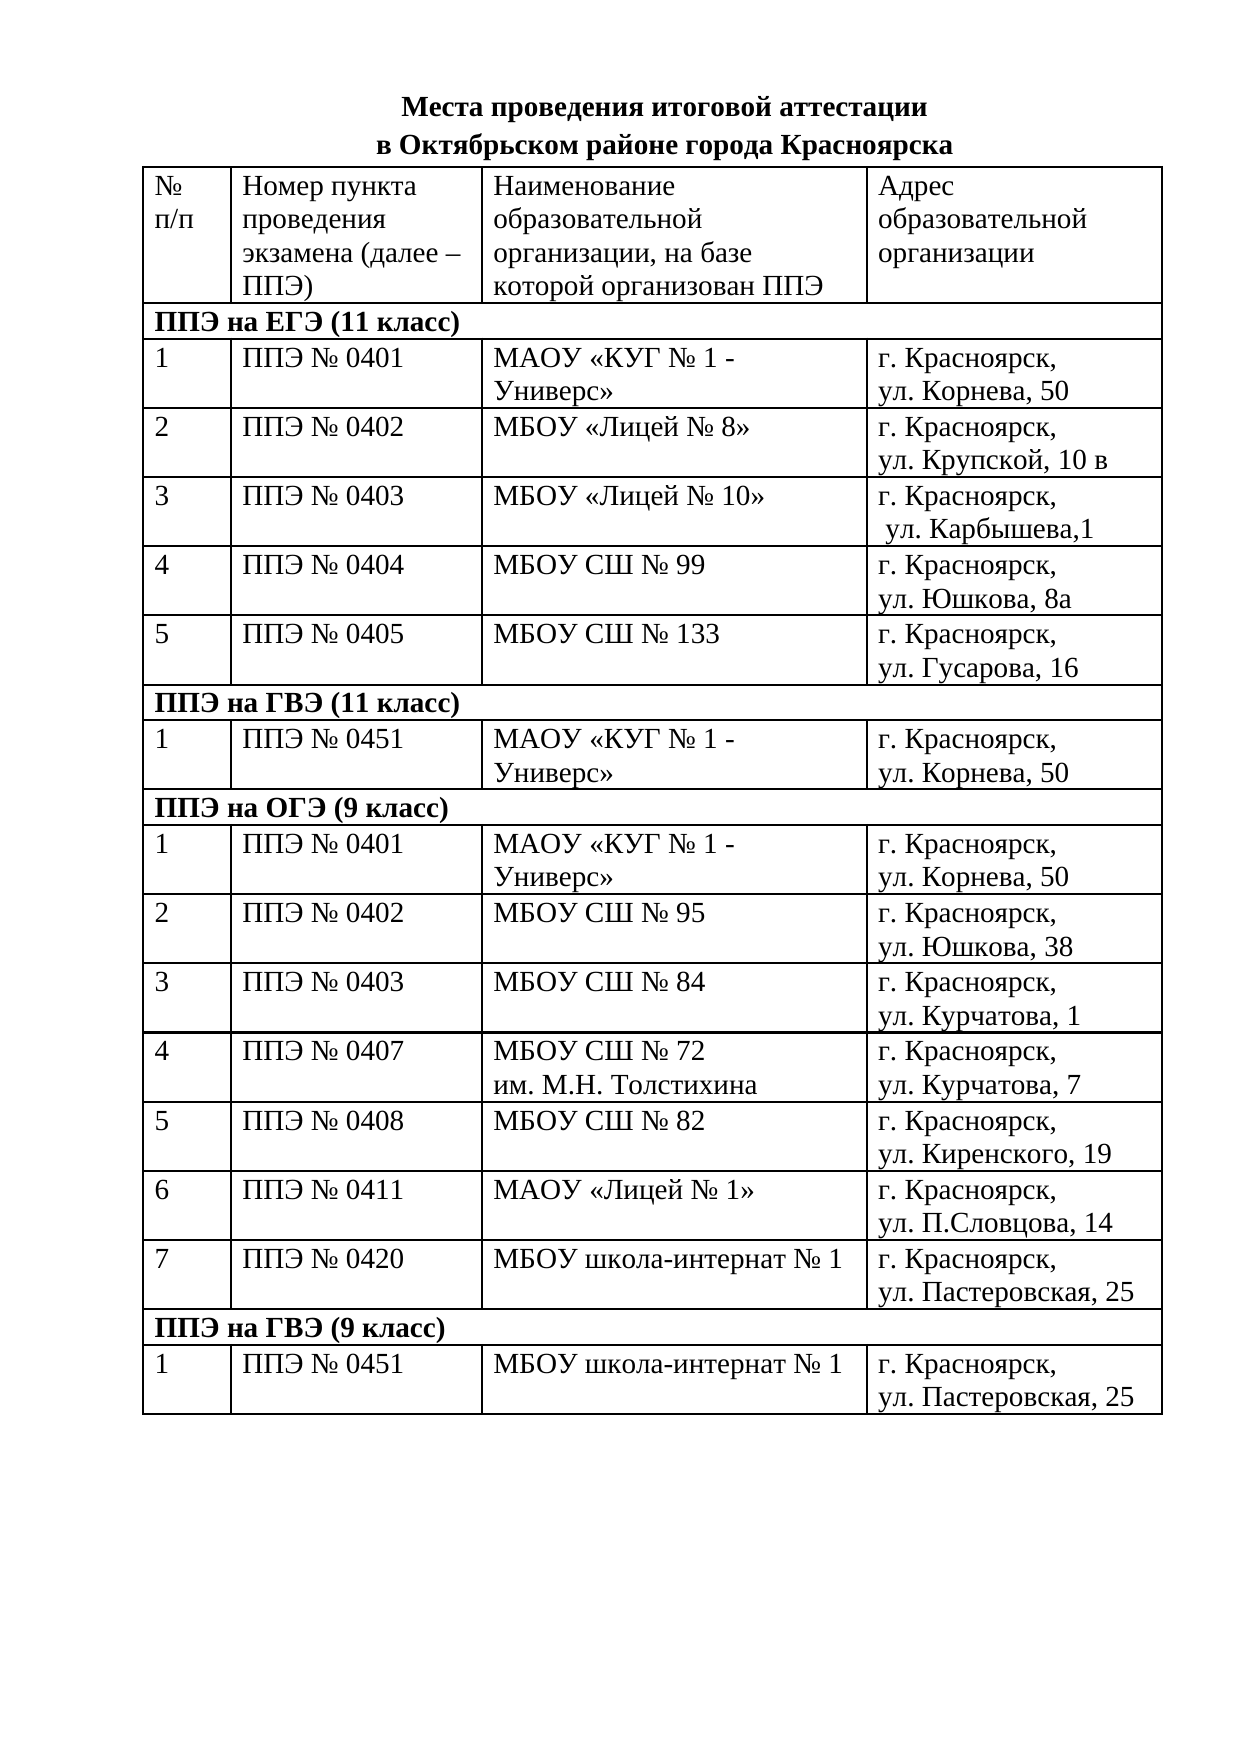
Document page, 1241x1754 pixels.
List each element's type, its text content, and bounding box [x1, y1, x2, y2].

table_cell МБОУ СШ № 82 [483, 1103, 866, 1170]
table_cell ППЭ № 0401 [232, 340, 481, 407]
table_cell ППЭ № 0411 [232, 1172, 481, 1239]
table_cell ППЭ № 0401 [232, 826, 481, 893]
table_cell МБОУ СШ № 72 им. М.Н. Толстихина [483, 1034, 866, 1101]
table_cell ППЭ № 0405 [232, 616, 481, 683]
table_cell МАОУ «КУГ № 1 - Универс» [483, 826, 866, 893]
table_cell МБОУ СШ № 95 [483, 895, 866, 962]
table_cell 4 [144, 547, 230, 614]
table_cell МАОУ «КУГ № 1 - Универс» [483, 340, 866, 407]
table_cell г. Красноярск, ул. Карбышева,1 [868, 478, 1161, 545]
table_cell МАОУ «КУГ № 1 - Универс» [483, 721, 866, 788]
table_cell ППЭ на ЕГЭ (11 класс) [144, 304, 1161, 338]
table_header № п/п [144, 168, 230, 302]
table_cell ППЭ № 0402 [232, 895, 481, 962]
table_cell МБОУ школа-интернат № 1 [483, 1241, 866, 1308]
table_cell г. Красноярск, ул. Курчатова, 7 [868, 1034, 1161, 1101]
table_header Наименование образовательной организации, на базе которой организован ППЭ [483, 168, 866, 302]
table_cell г. Красноярск, ул. Курчатова, 1 [868, 964, 1161, 1031]
table_cell МАОУ «Лицей № 1» [483, 1172, 866, 1239]
table_cell ППЭ на ГВЭ (11 класс) [144, 686, 1161, 719]
table_cell г. Красноярск, ул. Юшкова, 38 [868, 895, 1161, 962]
table_cell 1 [144, 826, 230, 893]
table_cell ППЭ № 0451 [232, 721, 481, 788]
table_cell 4 [144, 1034, 230, 1101]
table_cell г. Красноярск, ул. П.Словцова, 14 [868, 1172, 1161, 1239]
table_cell 1 [144, 1346, 230, 1413]
table_cell г. Красноярск, ул. Крупской, 10 в [868, 409, 1161, 476]
table_cell 6 [144, 1172, 230, 1239]
table_cell г. Красноярск, ул. Киренского, 19 [868, 1103, 1161, 1170]
table_cell 5 [144, 616, 230, 683]
table_cell МБОУ СШ № 133 [483, 616, 866, 683]
table_cell 2 [144, 409, 230, 476]
table_cell г. Красноярск, ул. Корнева, 50 [868, 721, 1161, 788]
table_cell г. Красноярск, ул. Гусарова, 16 [868, 616, 1161, 683]
table_cell ППЭ № 0403 [232, 478, 481, 545]
table_cell МБОУ «Лицей № 10» [483, 478, 866, 545]
table_cell ППЭ на ГВЭ (9 класс) [144, 1310, 1161, 1344]
table_cell г. Красноярск, ул. Пастеровская, 25 [868, 1346, 1161, 1413]
table_cell ППЭ на ОГЭ (9 класс) [144, 790, 1161, 824]
table_header Номер пункта проведения экзамена (далее – ППЭ) [232, 168, 481, 302]
table_header Адрес образовательной организации [868, 168, 1161, 302]
table_cell 3 [144, 478, 230, 545]
table_cell ППЭ № 0402 [232, 409, 481, 476]
table_cell г. Красноярск, ул. Корнева, 50 [868, 340, 1161, 407]
table_cell г. Красноярск, ул. Корнева, 50 [868, 826, 1161, 893]
table_cell МБОУ СШ № 84 [483, 964, 866, 1031]
table_cell ППЭ № 0408 [232, 1103, 481, 1170]
table_cell ППЭ № 0420 [232, 1241, 481, 1308]
table_cell 7 [144, 1241, 230, 1308]
table_cell 3 [144, 964, 230, 1031]
table_cell 2 [144, 895, 230, 962]
table_cell МБОУ СШ № 99 [483, 547, 866, 614]
text Места проведения итоговой аттестации [177, 89, 1152, 122]
table_cell ППЭ № 0407 [232, 1034, 481, 1101]
table_cell г. Красноярск, ул. Пастеровская, 25 [868, 1241, 1161, 1308]
table_cell г. Красноярск, ул. Юшкова, 8а [868, 547, 1161, 614]
table_cell 5 [144, 1103, 230, 1170]
table_cell МБОУ школа-интернат № 1 [483, 1346, 866, 1413]
table_cell МБОУ «Лицей № 8» [483, 409, 866, 476]
table_cell ППЭ № 0451 [232, 1346, 481, 1413]
table_cell ППЭ № 0404 [232, 547, 481, 614]
text в Октябрьском районе города Красноярска [177, 127, 1152, 161]
table_cell 1 [144, 340, 230, 407]
table_cell 1 [144, 721, 230, 788]
table_cell ППЭ № 0403 [232, 964, 481, 1031]
